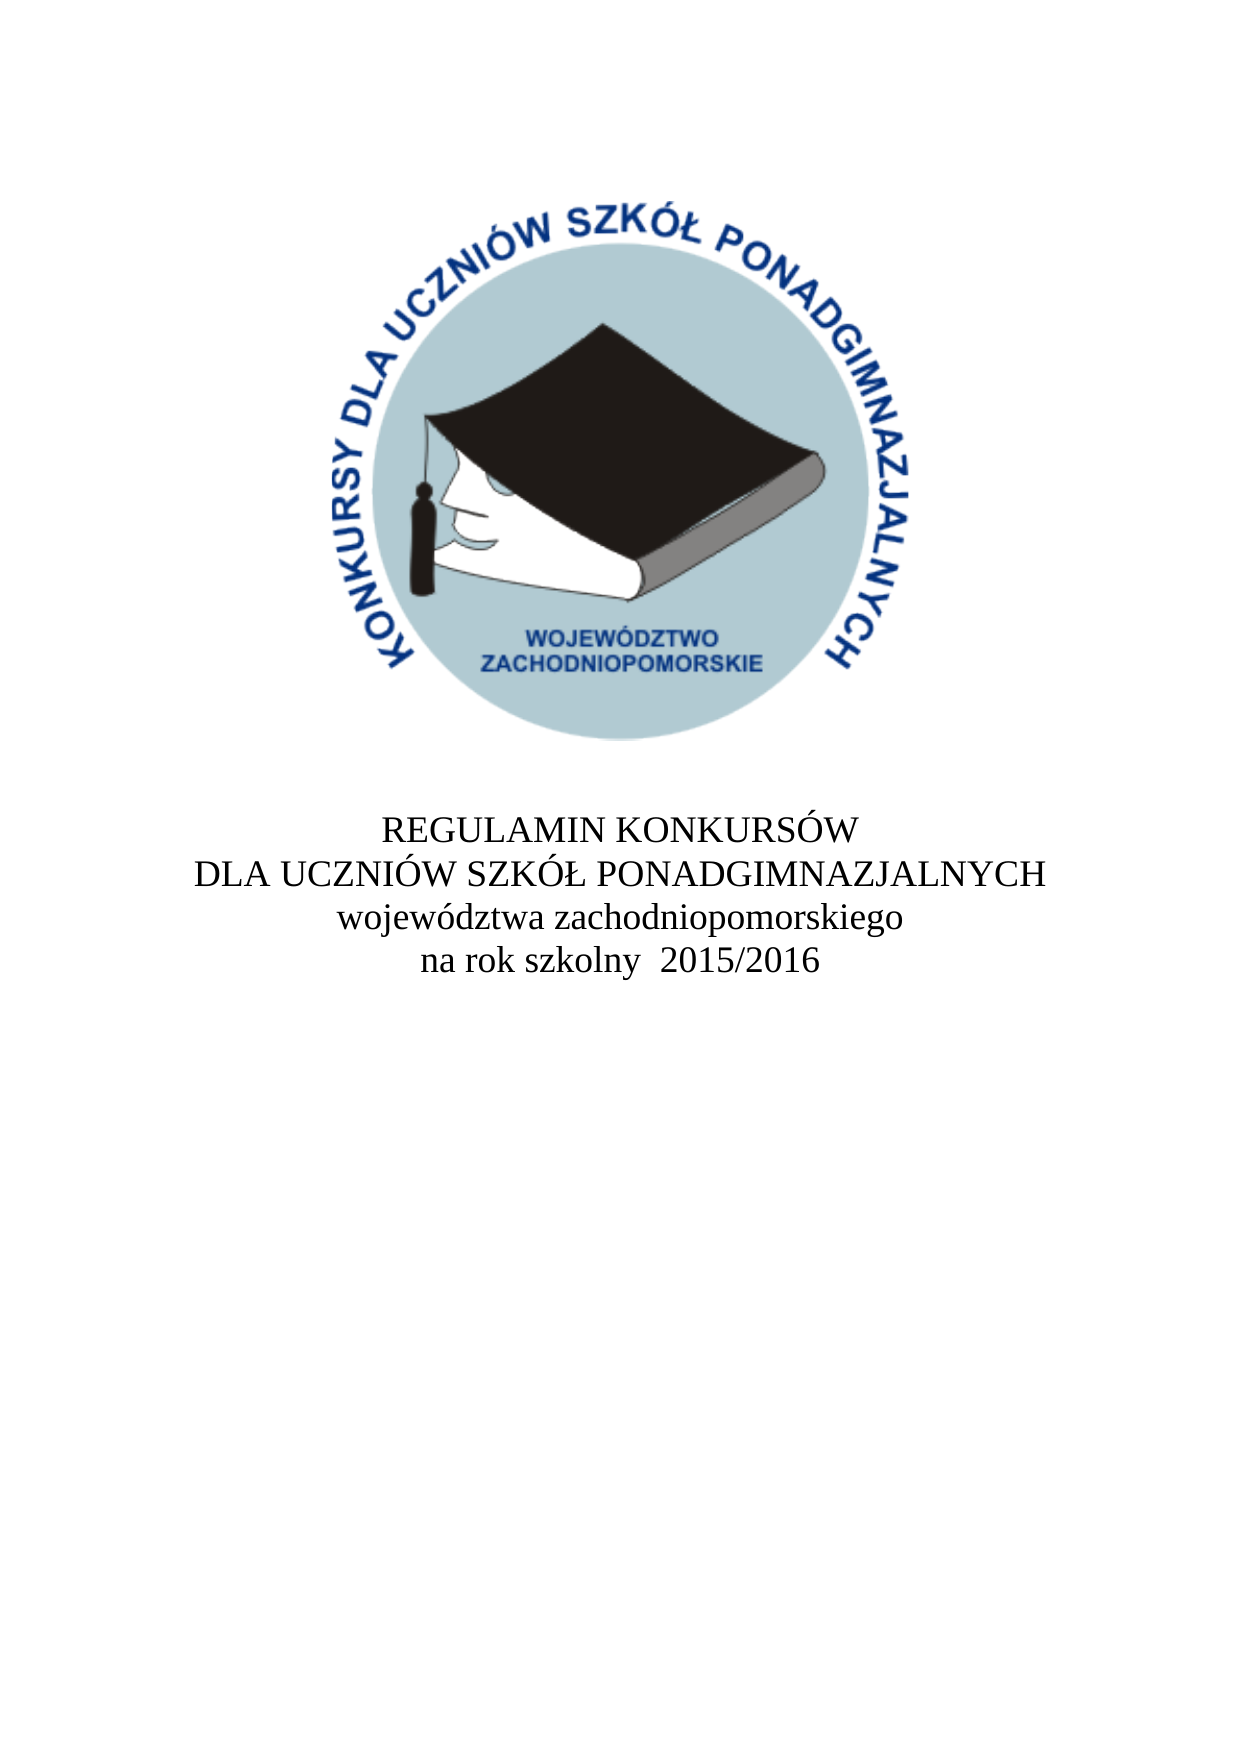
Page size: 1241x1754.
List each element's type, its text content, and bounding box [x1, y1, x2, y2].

text REGULAMIN KONKURSÓW [118, 808, 1122, 851]
subtitle województwa zachodniopomorskiego [118, 894, 1122, 937]
picture [331, 201, 909, 741]
subtitle na rok szkolny 2015/2016 [118, 937, 1122, 980]
text DLA UCZNIÓW SZKÓŁ PONADGIMNAZJALNYCH [118, 851, 1122, 894]
